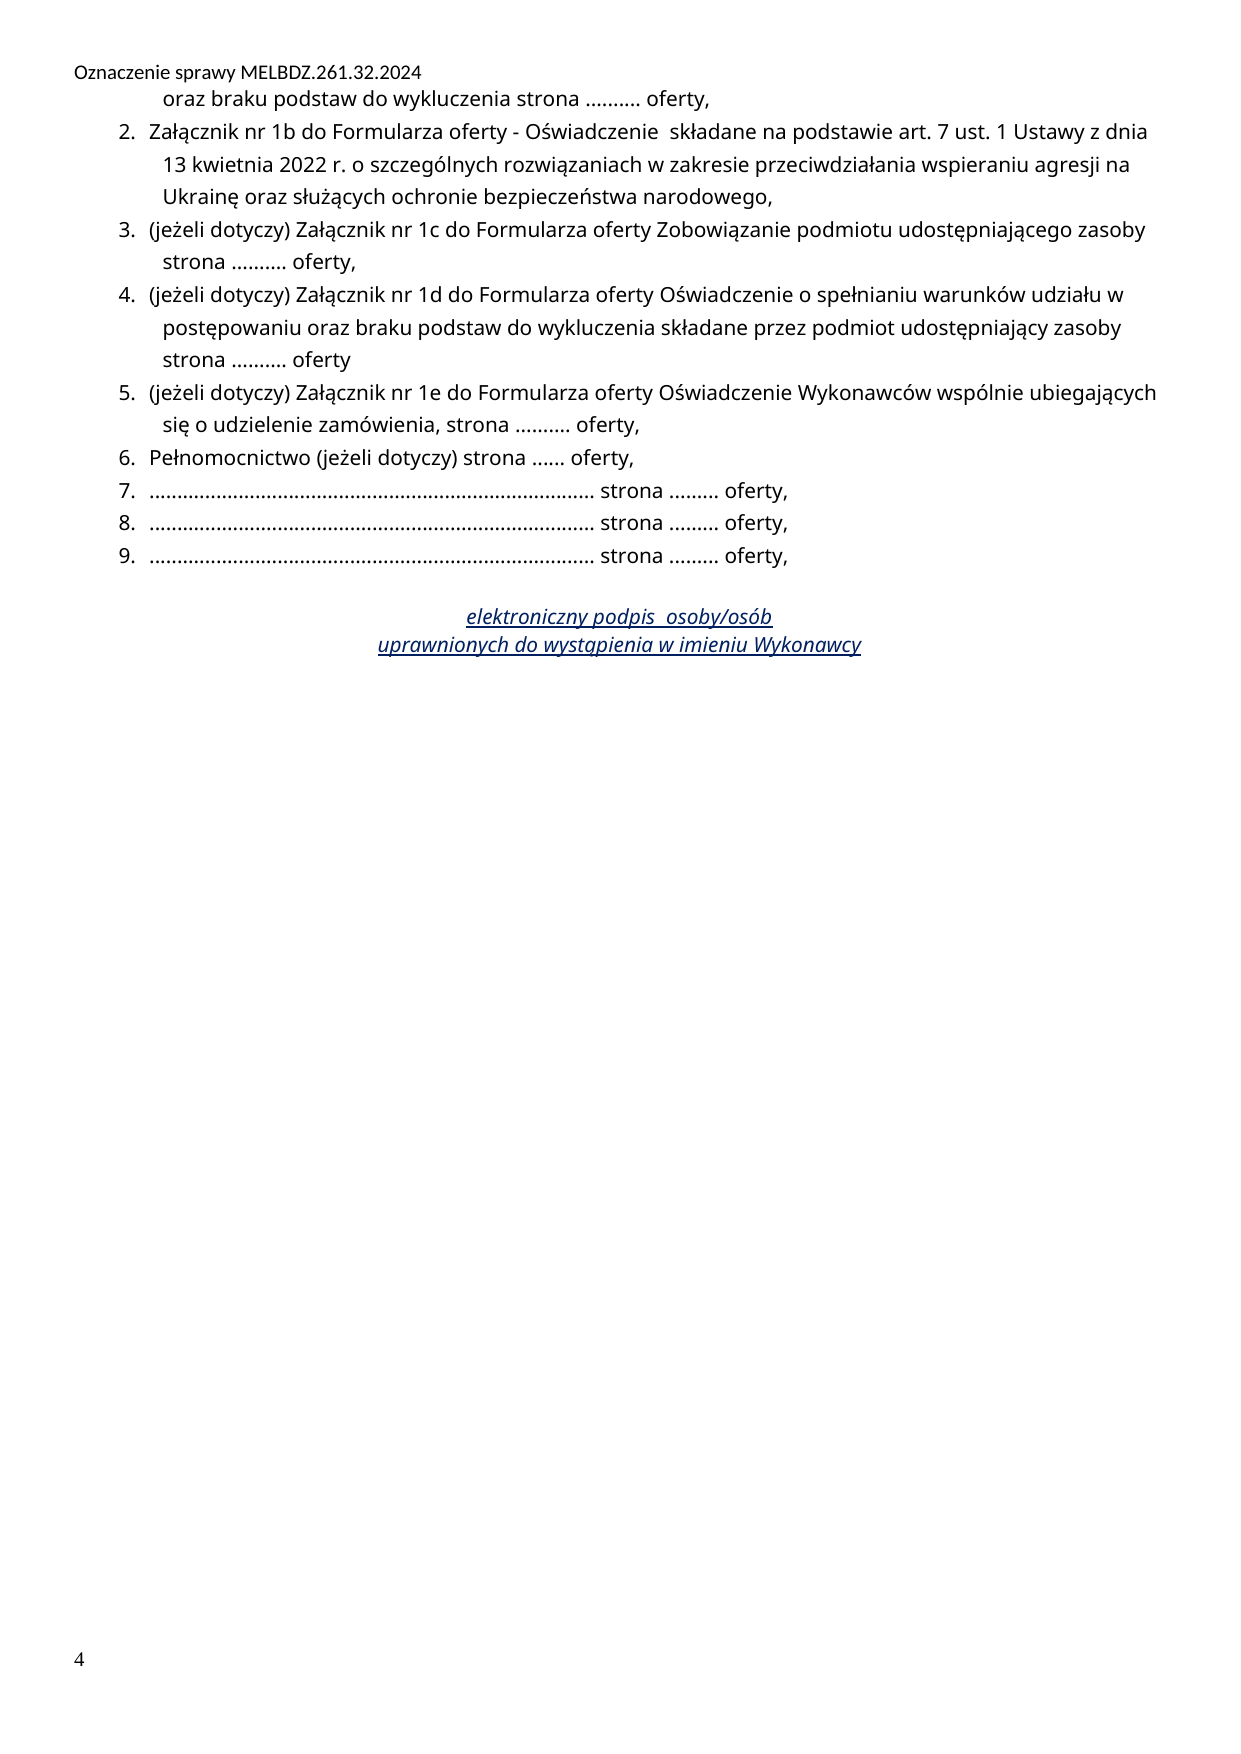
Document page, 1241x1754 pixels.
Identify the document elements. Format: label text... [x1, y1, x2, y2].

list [118, 84, 1167, 113]
text elektroniczny podpis osoby/osób [74, 602, 1167, 630]
list Pełnomocnictwo (jeżeli dotyczy) strona ...... oferty, [118, 443, 1167, 472]
list (jeżeli dotyczy) Załącznik nr 1d do Formularza oferty Oświadczenie o spełnianiu warunków udziału w postępowaniu oraz braku podstaw do wykluczenia składane przez podmiot udostępniający zasoby strona .......... oferty [118, 280, 1167, 374]
list ................................................................................ strona ......... oferty, [118, 508, 1167, 537]
list Załącznik nr 1b do Formularza oferty - Oświadczenie składane na podstawie art. 7 ust. 1 Ustawy z dnia 13 kwietnia 2022 r. o szczególnych rozwiązaniach w zakresie przeciwdziałania wspieraniu agresji na Ukrainę oraz służących ochronie bezpieczeństwa narodowego, [118, 117, 1167, 211]
list (jeżeli dotyczy) Załącznik nr 1e do Formularza oferty Oświadczenie Wykonawców wspólnie ubiegających się o udzielenie zamówienia, strona .......... oferty, [118, 378, 1167, 439]
list ................................................................................ strona ......... oferty, [118, 476, 1167, 504]
list (jeżeli dotyczy) Załącznik nr 1c do Formularza oferty Zobowiązanie podmiotu udostępniającego zasoby strona .......... oferty, [118, 215, 1167, 276]
list ................................................................................ strona ......... oferty, [118, 541, 1167, 569]
text uprawnionych do wystąpienia w imieniu Wykonawcy [74, 630, 1167, 659]
